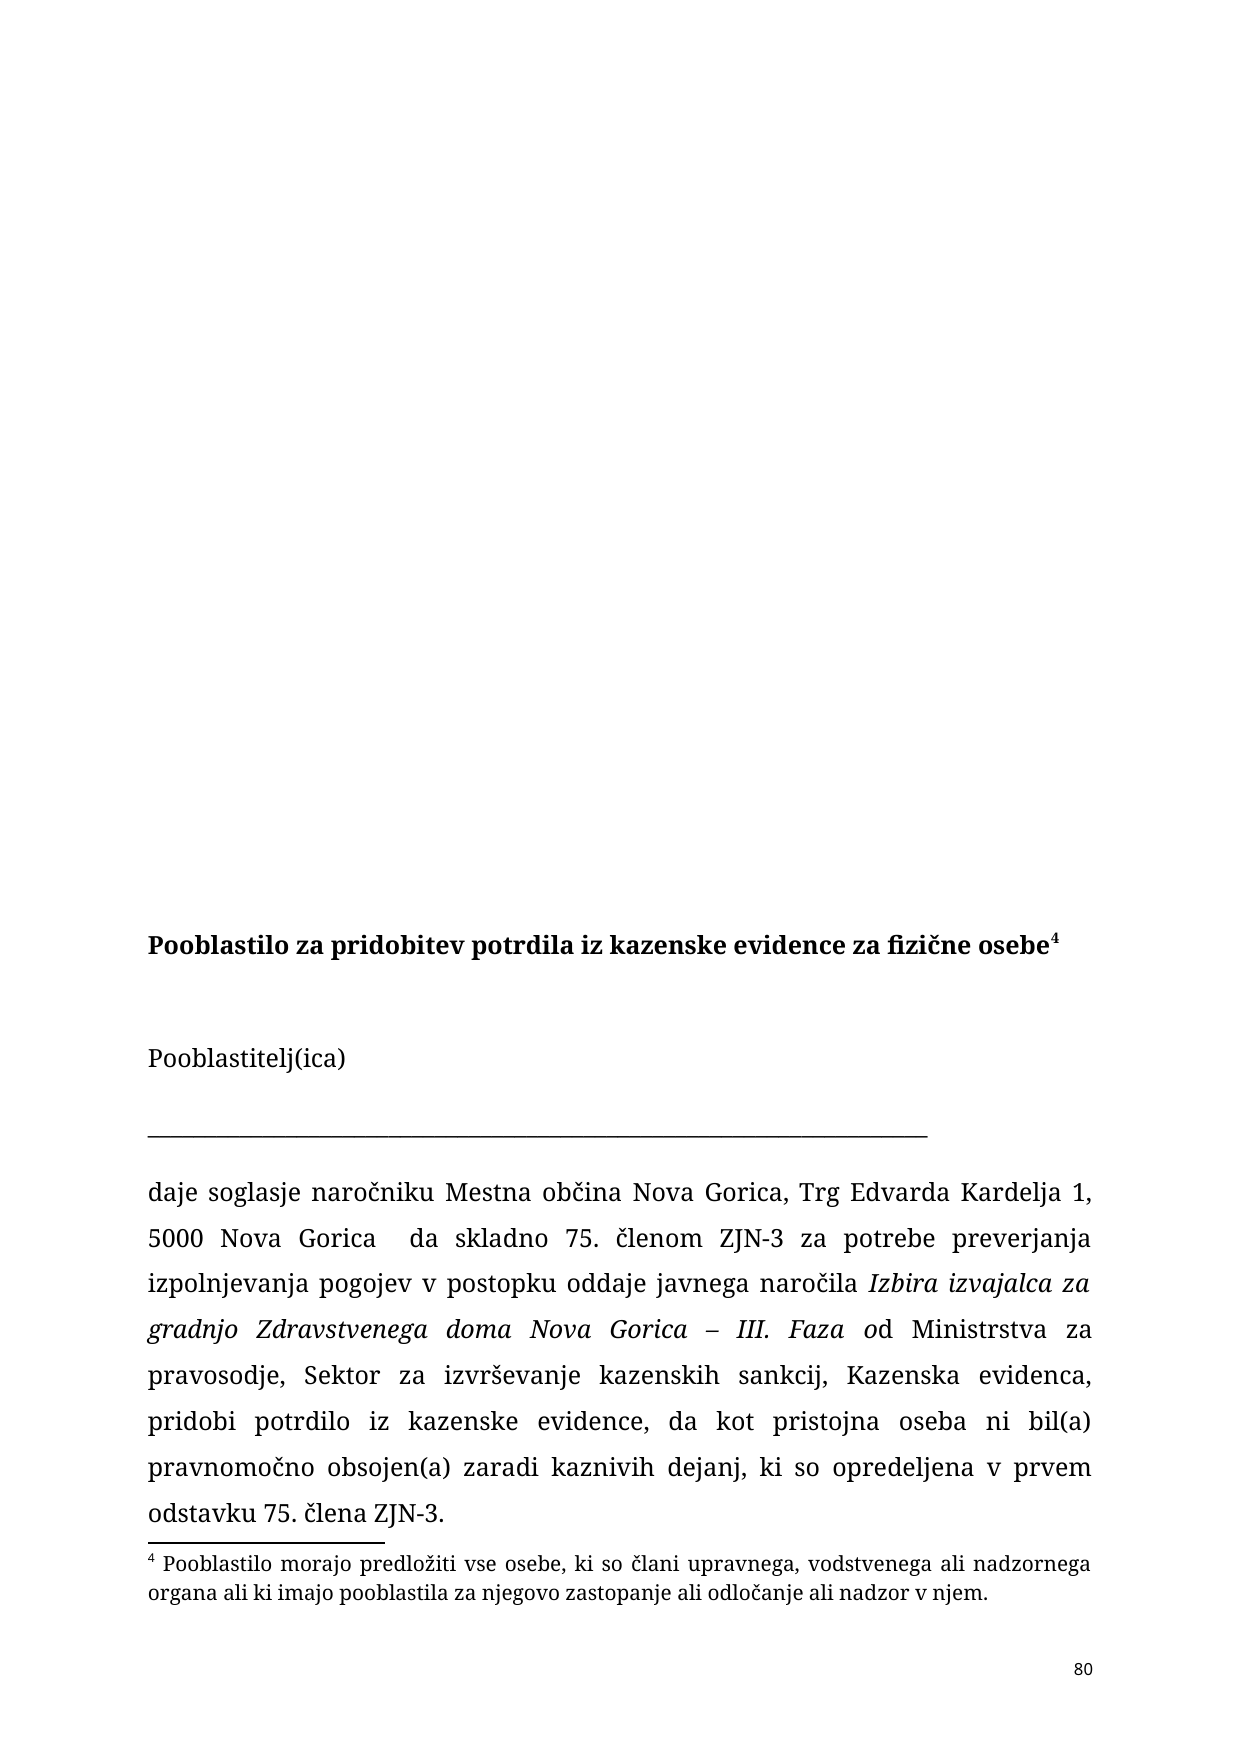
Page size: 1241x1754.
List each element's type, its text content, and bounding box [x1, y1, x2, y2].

text Pooblastilo za pridobitev potrdila iz kazenske evidence za fizične osebe [148, 928, 1093, 962]
text daje soglasje naročniku Mestna občina Nova Gorica, Trg Edvarda Kardelja 1, 5000 Nova Gorica da skladno 75. členom ZJN-3 za potrebe preverjanja izpolnjevanja pogojev v postopku oddaje javnega naročila Izbira izvajalca za gradnjo Zdravstvenega doma Nova Gorica – III. Faza od Ministrstva za pravosodje, Sektor za izvrševanje kazenskih sankcij, Kazenska evidenca, pridobi potrdilo iz kazenske evidence, da kot pristojna oseba ni bil(a) pravnomočno obsojen(a) zaradi kaznivih dejanj, ki so opredeljena v prvem odstavku 75. člena ZJN-3. [148, 1174, 1093, 1530]
text Pooblastitelj(ica) [148, 1041, 1093, 1075]
text ____________________________________________________________________ [148, 1107, 1093, 1142]
